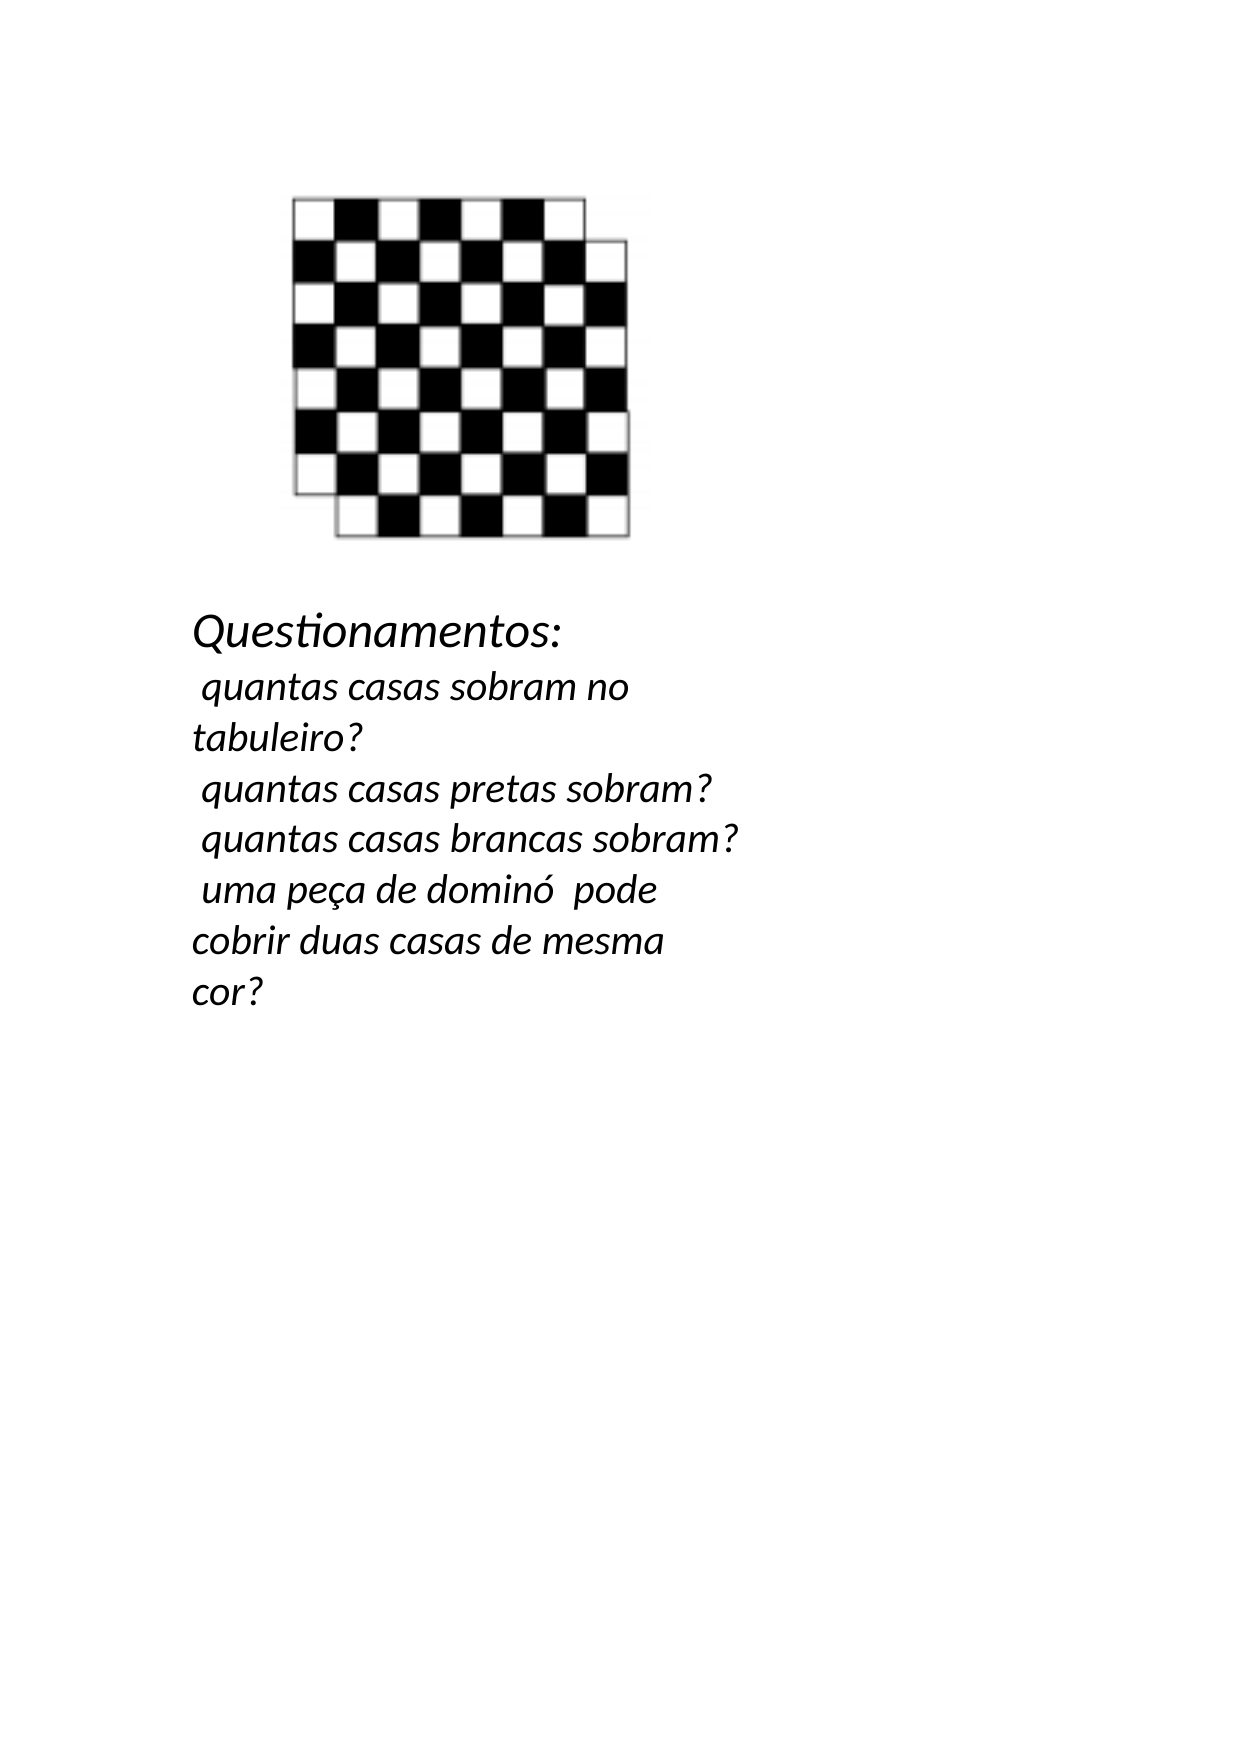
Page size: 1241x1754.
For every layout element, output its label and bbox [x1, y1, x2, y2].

picture [177, 147, 728, 588]
